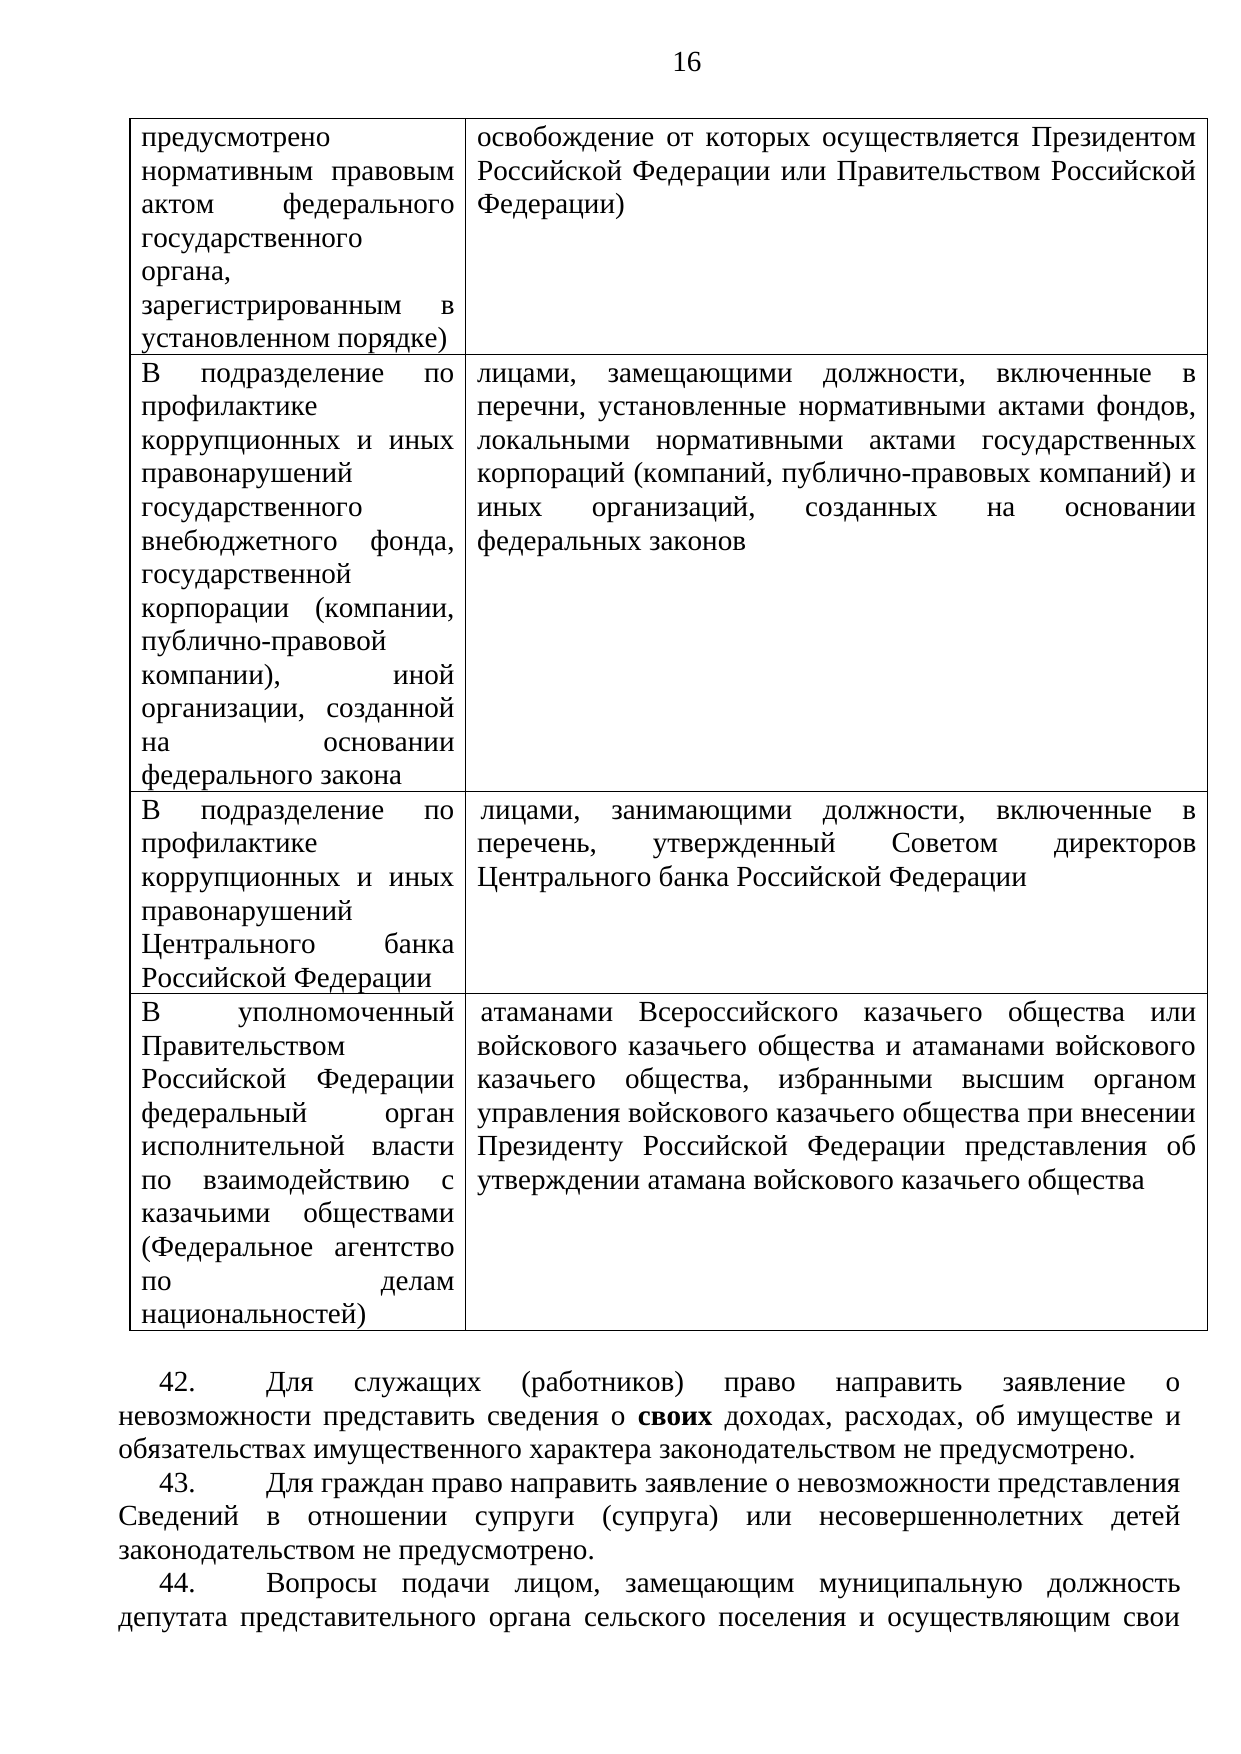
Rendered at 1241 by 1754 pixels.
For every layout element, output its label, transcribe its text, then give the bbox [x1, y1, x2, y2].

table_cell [466, 119, 1207, 354]
table_cell В подразделение по профилактике коррупционных и иных правонарушений Центрального банка Российской Федерации [131, 792, 465, 993]
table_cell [131, 119, 465, 354]
table_cell В уполномоченный Правительством Российской Федерации федеральный орган исполнительной власти по взаимодействию с казачьими обществами (Федеральное агентство по делам национальностей) [131, 994, 465, 1330]
table_cell В подразделение по профилактике коррупционных и иных правонарушений государственного внебюджетного фонда, государственной корпорации (компании, публично-правовой компании), иной организации, созданной на основании федерального закона [131, 355, 465, 791]
list Для граждан право направить заявление о невозможности представления Сведений в отношении супруги (супруга) или несовершеннолетних детей законодательством не предусмотрено. [118, 1465, 1181, 1566]
table_cell атаманами Всероссийского казачьего общества или войскового казачьего общества и атаманами войскового казачьего общества, избранными высшим органом управления войскового казачьего общества при внесении Президенту Российской Федерации представления об утверждении атамана войскового казачьего общества [466, 994, 1207, 1330]
list Для служащих (работников) право направить заявление о невозможности представить сведения о своих доходах, расходах, об имуществе и обязательствах имущественного характера законодательством не предусмотрено. [118, 1364, 1181, 1465]
table_cell лицами, замещающими должности, включенные в перечни, установленные нормативными актами фондов, локальными нормативными актами государственных корпораций (компаний, публично-правовых компаний) и иных организаций, созданных на основании федеральных законов [466, 355, 1207, 791]
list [118, 1566, 1181, 1633]
table_cell лицами, занимающими должности, включенные в перечень, утвержденный Советом директоров Центрального банка Российской Федерации [466, 792, 1207, 993]
